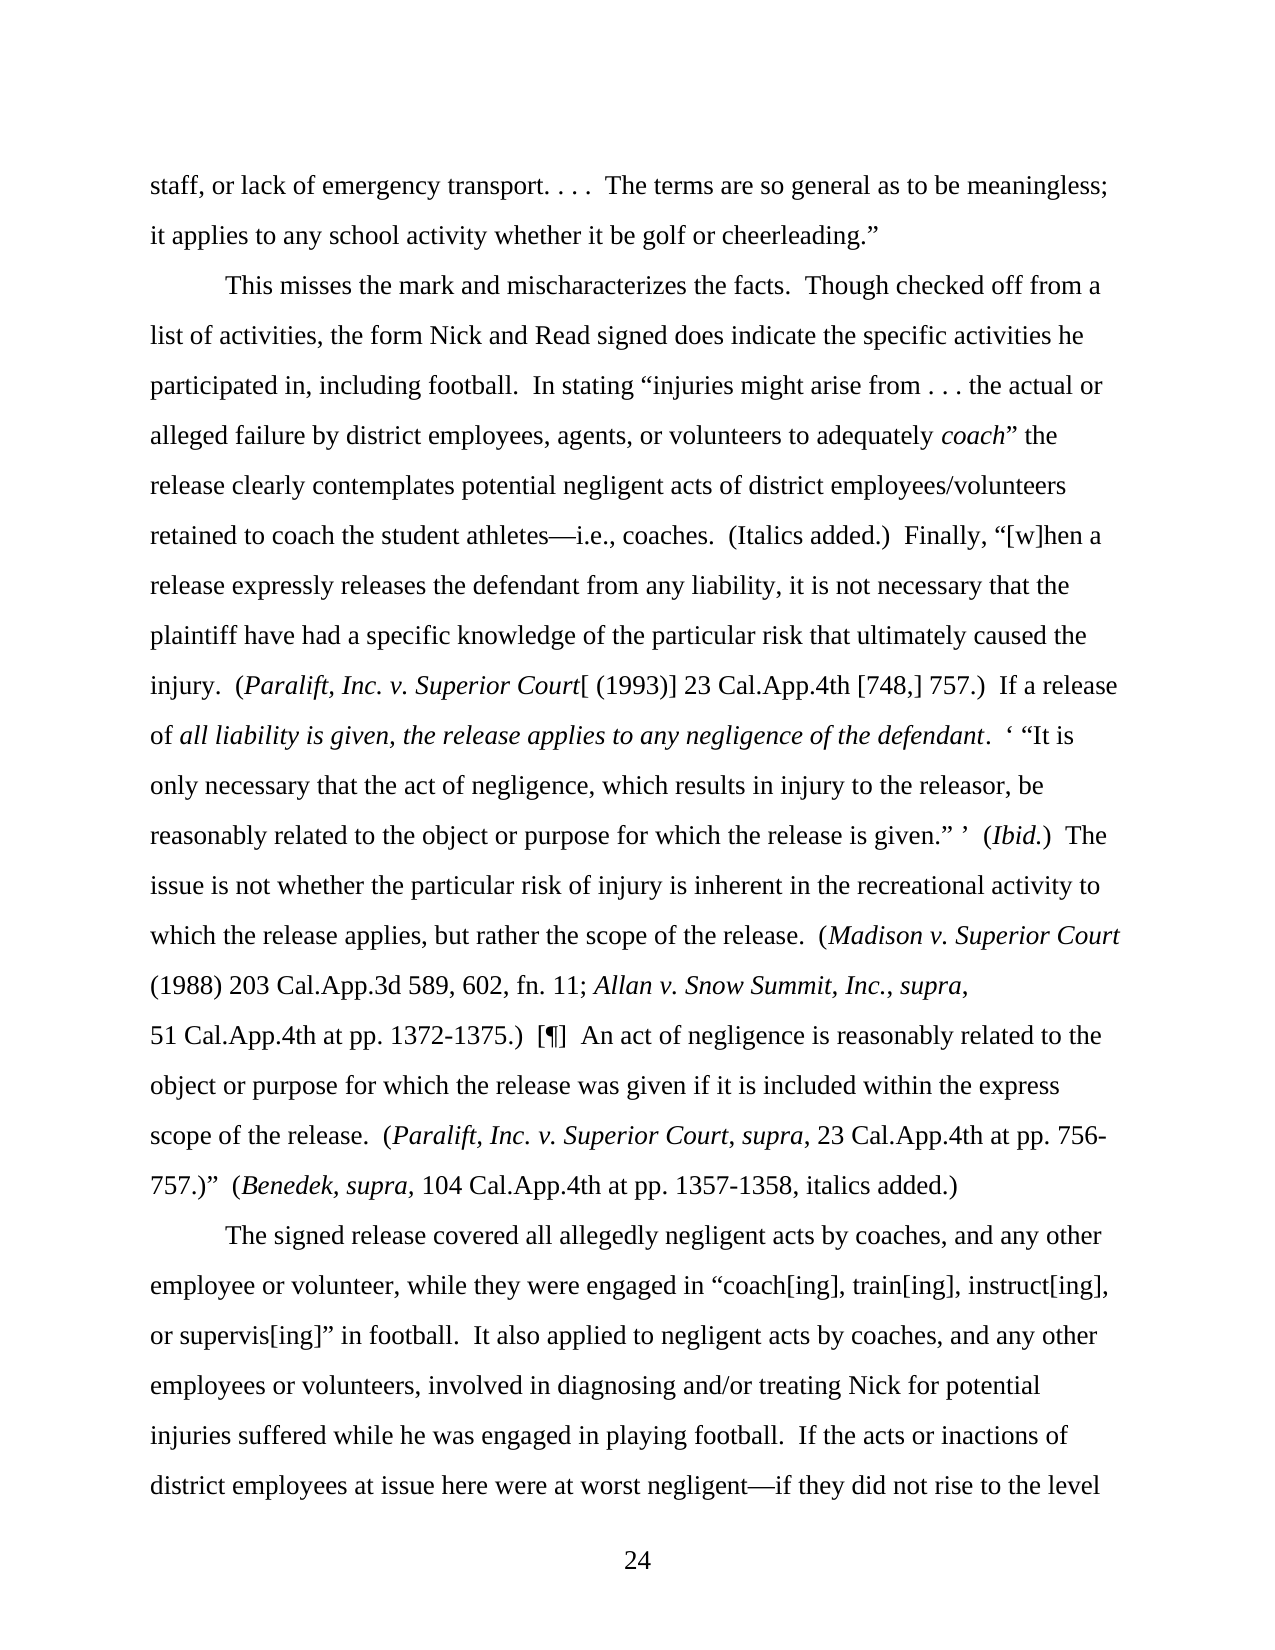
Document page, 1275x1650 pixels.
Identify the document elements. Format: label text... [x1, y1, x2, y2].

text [150, 1200, 1125, 1500]
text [150, 150, 1125, 250]
text This misses the mark and mischaracterizes the facts. Though checked off from a list of activities, the form Nick and Read signed does indicate the specific activities he participated in, including football. In stating “injuries might arise from . . . the actual or alleged failure by district employees, agents, or volunteers to adequately coach” the release clearly contemplates potential negligent acts of district employees/volunteers retained to coach the student athletes—i.e., coaches. (Italics added.) Finally, “[w]hen a release expressly releases the defendant from any liability, it is not necessary that the plaintiff have had a specific knowledge of the particular risk that ultimately caused the injury. (Paralift, Inc. v. Superior Court[ (1993)] 23 Cal.App.4th [748,] 757.) If a release of all liability is given, the release applies to any negligence of the defendant. ‘ “It is only necessary that the act of negligence, which results in injury to the releasor, be reasonably related to the object or purpose for which the release is given.” ’ (Ibid.) The issue is not whether the particular risk of injury is inherent in the recreational activity to which the release applies, but rather the scope of the release. (Madison v. Superior Court (1988) 203 Cal.App.3d 589, 602, fn. 11; Allan v. Snow Summit, Inc., supra, 51 Cal.App.4th at pp. 1372-1375.) [¶] An act of negligence is reasonably related to the object or purpose for which the release was given if it is included within the express scope of the release. (Paralift, Inc. v. Superior Court, supra, 23 Cal.App.4th at pp. 756-757.)” (Benedek, supra, 104 Cal.App.4th at pp. 1357-1358, italics added.) [150, 250, 1125, 1200]
